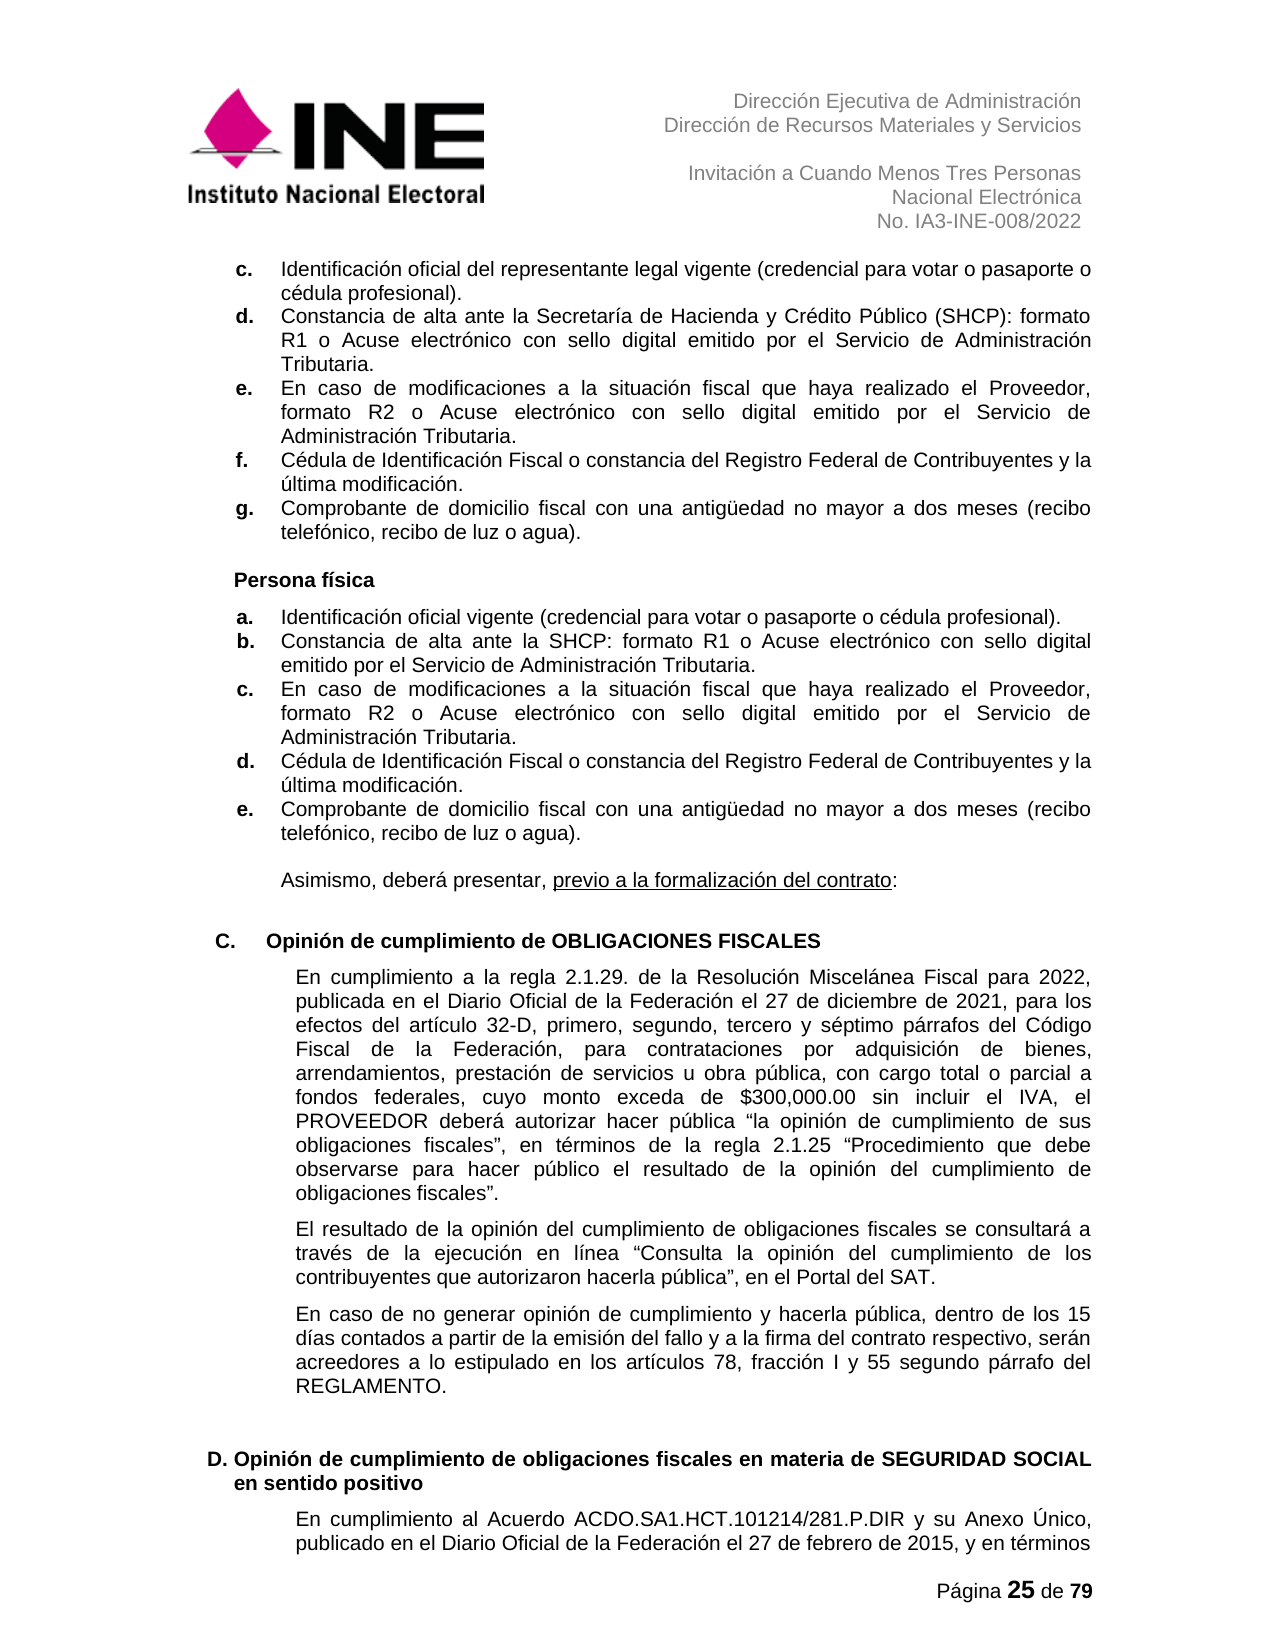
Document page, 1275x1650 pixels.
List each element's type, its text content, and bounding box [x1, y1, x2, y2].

list En caso de modificaciones a la situación fiscal que haya realizado el Proveedor, formato R2 o Acuse electrónico con sello digital emitido por el Servicio de Administración Tributaria. [235, 376, 1092, 448]
picture [188, 88, 484, 203]
list Identificación oficial vigente (credencial para votar o pasaporte o cédula profesional). [236, 605, 1092, 629]
list Comprobante de domicilio fiscal con una antigüedad no mayor a dos meses (recibo telefónico, recibo de luz o agua). [235, 496, 1092, 544]
list Asimismo, deberá presentar, previo a la formalización del contrato: [281, 868, 1092, 892]
list Opinión de cumplimiento de obligaciones fiscales en materia de SEGURIDAD SOCIAL en sentido positivo [207, 1446, 1092, 1494]
list Opinión de cumplimiento de OBLIGACIONES FISCALES [215, 929, 1092, 953]
list Constancia de alta ante la Secretaría de Hacienda y Crédito Público (SHCP): formato R1 o Acuse electrónico con sello digital emitido por el Servicio de Administración Tributaria. [235, 304, 1092, 376]
list Comprobante de domicilio fiscal con una antigüedad no mayor a dos meses (recibo telefónico, recibo de luz o agua). [236, 796, 1092, 844]
text El resultado de la opinión del cumplimiento de obligaciones fiscales se consultará a través de la ejecución en línea “Consulta la opinión del cumplimiento de los contribuyentes que autorizaron hacerla pública”, en el Portal del SAT. [295, 1217, 1092, 1289]
list Cédula de Identificación Fiscal o constancia del Registro Federal de Contribuyentes y la última modificación. [236, 748, 1092, 796]
text En cumplimiento a la regla 2.1.29. de la Resolución Miscelánea Fiscal para 2022, publicada en el Diario Oficial de la Federación el 27 de diciembre de 2021, para los efectos del artículo 32-D, primero, segundo, tercero y séptimo párrafos del Código Fiscal de la Federación, para contrataciones por adquisición de bienes, arrendamientos, prestación de servicios u obra pública, con cargo total o parcial a fondos federales, cuyo monto exceda de $300,000.00 sin incluir el IVA, el PROVEEDOR deberá autorizar hacer pública “la opinión de cumplimiento de sus obligaciones fiscales”, en términos de la regla 2.1.25 “Procedimiento que debe observarse para hacer público el resultado de la opinión del cumplimiento de obligaciones fiscales”. [295, 965, 1092, 1205]
text En caso de no generar opinión de cumplimiento y hacerla pública, dentro de los 15 días contados a partir de la emisión del fallo y a la firma del contrato respectivo, serán acreedores a lo estipulado en los artículos 78, fracción I y 55 segundo párrafo del REGLAMENTO. [295, 1302, 1092, 1397]
list Identificación oficial del representante legal vigente (credencial para votar o pasaporte o cédula profesional). [235, 256, 1092, 304]
list Cédula de Identificación Fiscal o constancia del Registro Federal de Contribuyentes y la última modificación. [235, 448, 1092, 496]
list Constancia de alta ante la SHCP: formato R1 o Acuse electrónico con sello digital emitido por el Servicio de Administración Tributaria. [236, 629, 1092, 677]
text Persona física [233, 568, 1092, 592]
list En caso de modificaciones a la situación fiscal que haya realizado el Proveedor, formato R2 o Acuse electrónico con sello digital emitido por el Servicio de Administración Tributaria. [236, 677, 1092, 748]
